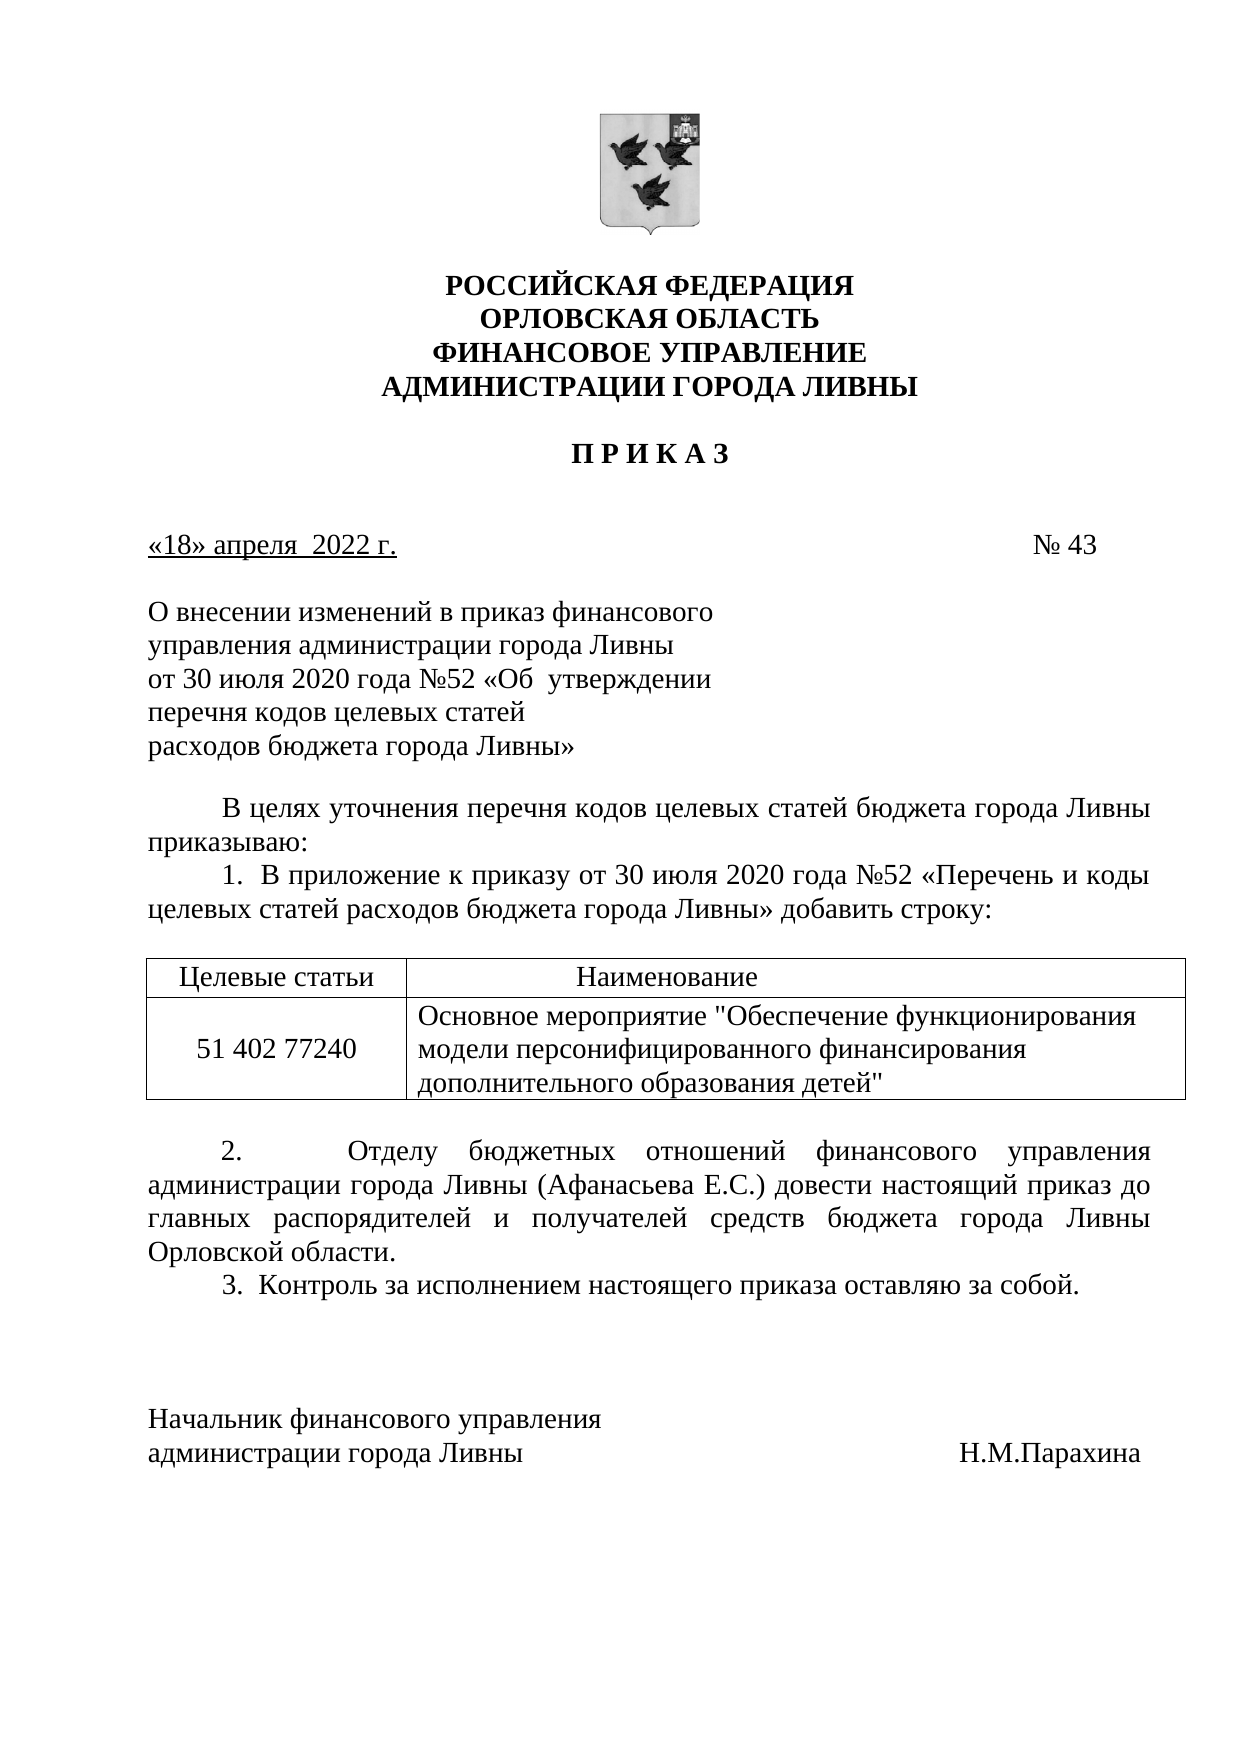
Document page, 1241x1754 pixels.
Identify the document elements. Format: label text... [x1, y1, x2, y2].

subtitle РОССИЙСКАЯ ФЕДЕРАЦИЯ [148, 268, 1152, 302]
text Начальник финансового управления [148, 1402, 1152, 1435]
text «18» апреля 2022 г. № 43 [148, 527, 1152, 560]
table_cell 51 402 77240 [147, 998, 406, 1099]
text ФИНАНСОВОЕ УПРАВЛЕНИЕ [148, 335, 1152, 369]
text от 30 июля 2020 года №52 «Об утверждении [148, 661, 1152, 694]
text администрации города Ливны Н.М.Парахина [148, 1435, 1152, 1469]
text О внесении изменений в приказ финансового [148, 594, 1152, 627]
text 1. В приложение к приказу от 30 июля 2020 года №52 «Перечень и коды целевых статей расходов бюджета города Ливны» добавить строку: [148, 857, 1152, 924]
text П Р И К А З [148, 436, 1152, 469]
table_cell Основное мероприятие "Обеспечение функционирования модели персонифицированного финансирования дополнительного образования детей" [407, 998, 1185, 1099]
list 3. Контроль за исполнением настоящего приказа оставляю за собой. [222, 1267, 1152, 1301]
text расходов бюджета города Ливны» [148, 728, 1152, 762]
text перечня кодов целевых статей [148, 694, 1152, 728]
text АДМИНИСТРАЦИИ ГОРОДА ЛИВНЫ [148, 369, 1152, 402]
text В целях уточнения перечня кодов целевых статей бюджета города Ливны приказываю: [148, 790, 1152, 857]
text управления администрации города Ливны [148, 627, 1152, 661]
table_header Наименование [407, 959, 1185, 997]
subtitle 2. Отделу бюджетных отношений финансового управления администрации города Ливны (Афанасьева Е.С.) довести настоящий приказ до главных распорядителей и получателей средств бюджета города Ливны Орловской области. [148, 1133, 1152, 1267]
text ОРЛОВСКАЯ ОБЛАСТЬ [148, 302, 1152, 335]
table_header Целевые статьи [147, 959, 406, 997]
